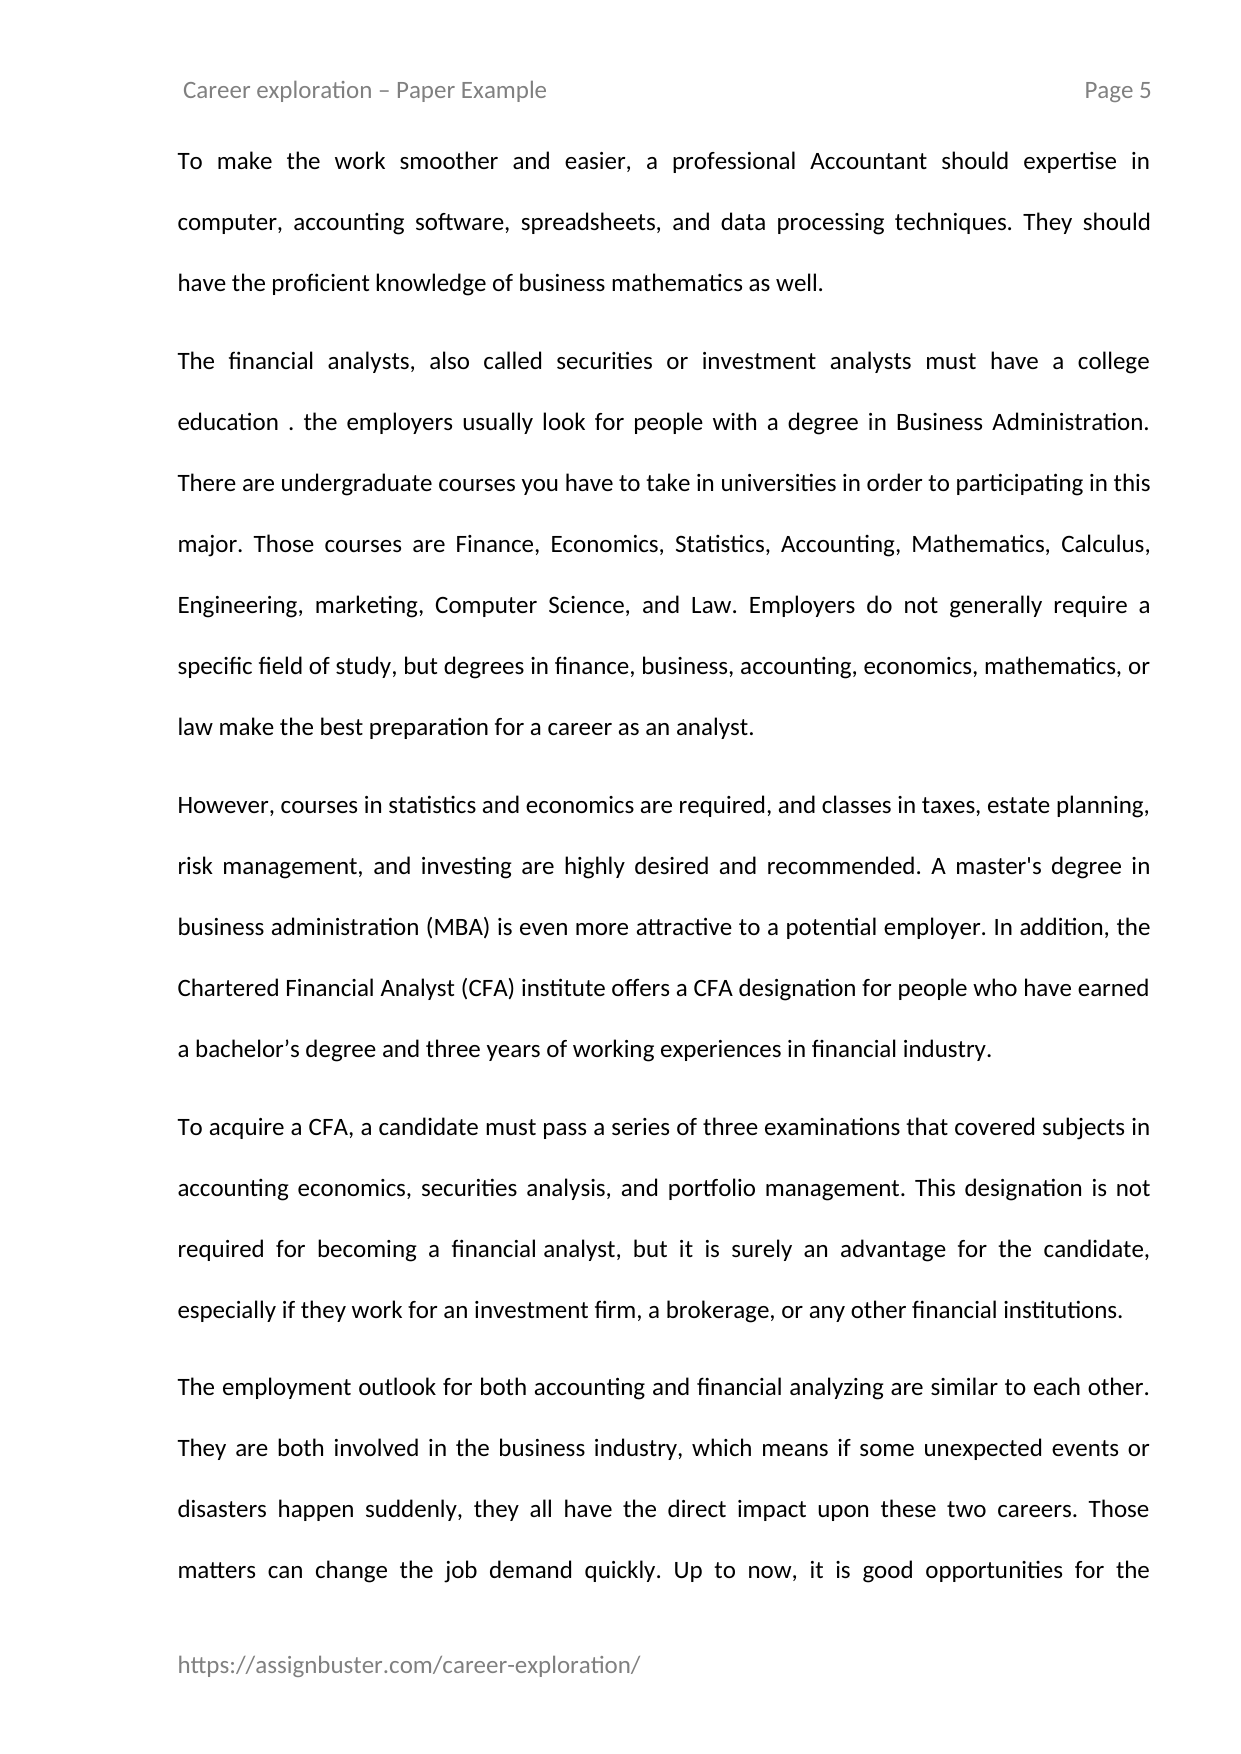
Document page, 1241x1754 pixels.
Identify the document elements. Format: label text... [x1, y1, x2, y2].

text To acquire a CFA, a candidate must pass a series of three examinations that covered subjects in accounting economics, securities analysis, and portfolio management. This designation is not required for becoming a financial analyst, but it is surely an advantage for the candidate, especially if they work for an investment firm, a brokerage, or any other financial institutions. [177, 1111, 1152, 1324]
text However, courses in statistics and economics are required, and classes in taxes, estate planning, risk management, and investing are highly desired and recommended. A master's degree in business administration (MBA) is even more attractive to a potential employer. In addition, the Chartered Financial Analyst (CFA) institute offers a CFA designation for people who have earned a bachelor’s degree and three years of working experiences in financial industry. [177, 789, 1152, 1063]
text The financial analysts, also called securities or investment analysts must have a college education . the employers usually look for people with a degree in Business Administration. There are undergraduate courses you have to take in universities in order to participating in this major. Those courses are Finance, Economics, Statistics, Accounting, Mathematics, Calculus, Engineering, marketing, Computer Science, and Law. Employers do not generally require a specific field of study, but degrees in finance, business, accounting, economics, mathematics, or law make the best preparation for a career as an analyst. [177, 345, 1152, 742]
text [177, 1371, 1152, 1585]
text To make the work smoother and easier, a professional Accountant should expertise in computer, accounting software, spreadsheets, and data processing techniques. They should have the proficient knowledge of business mathematics as well. [177, 145, 1152, 298]
